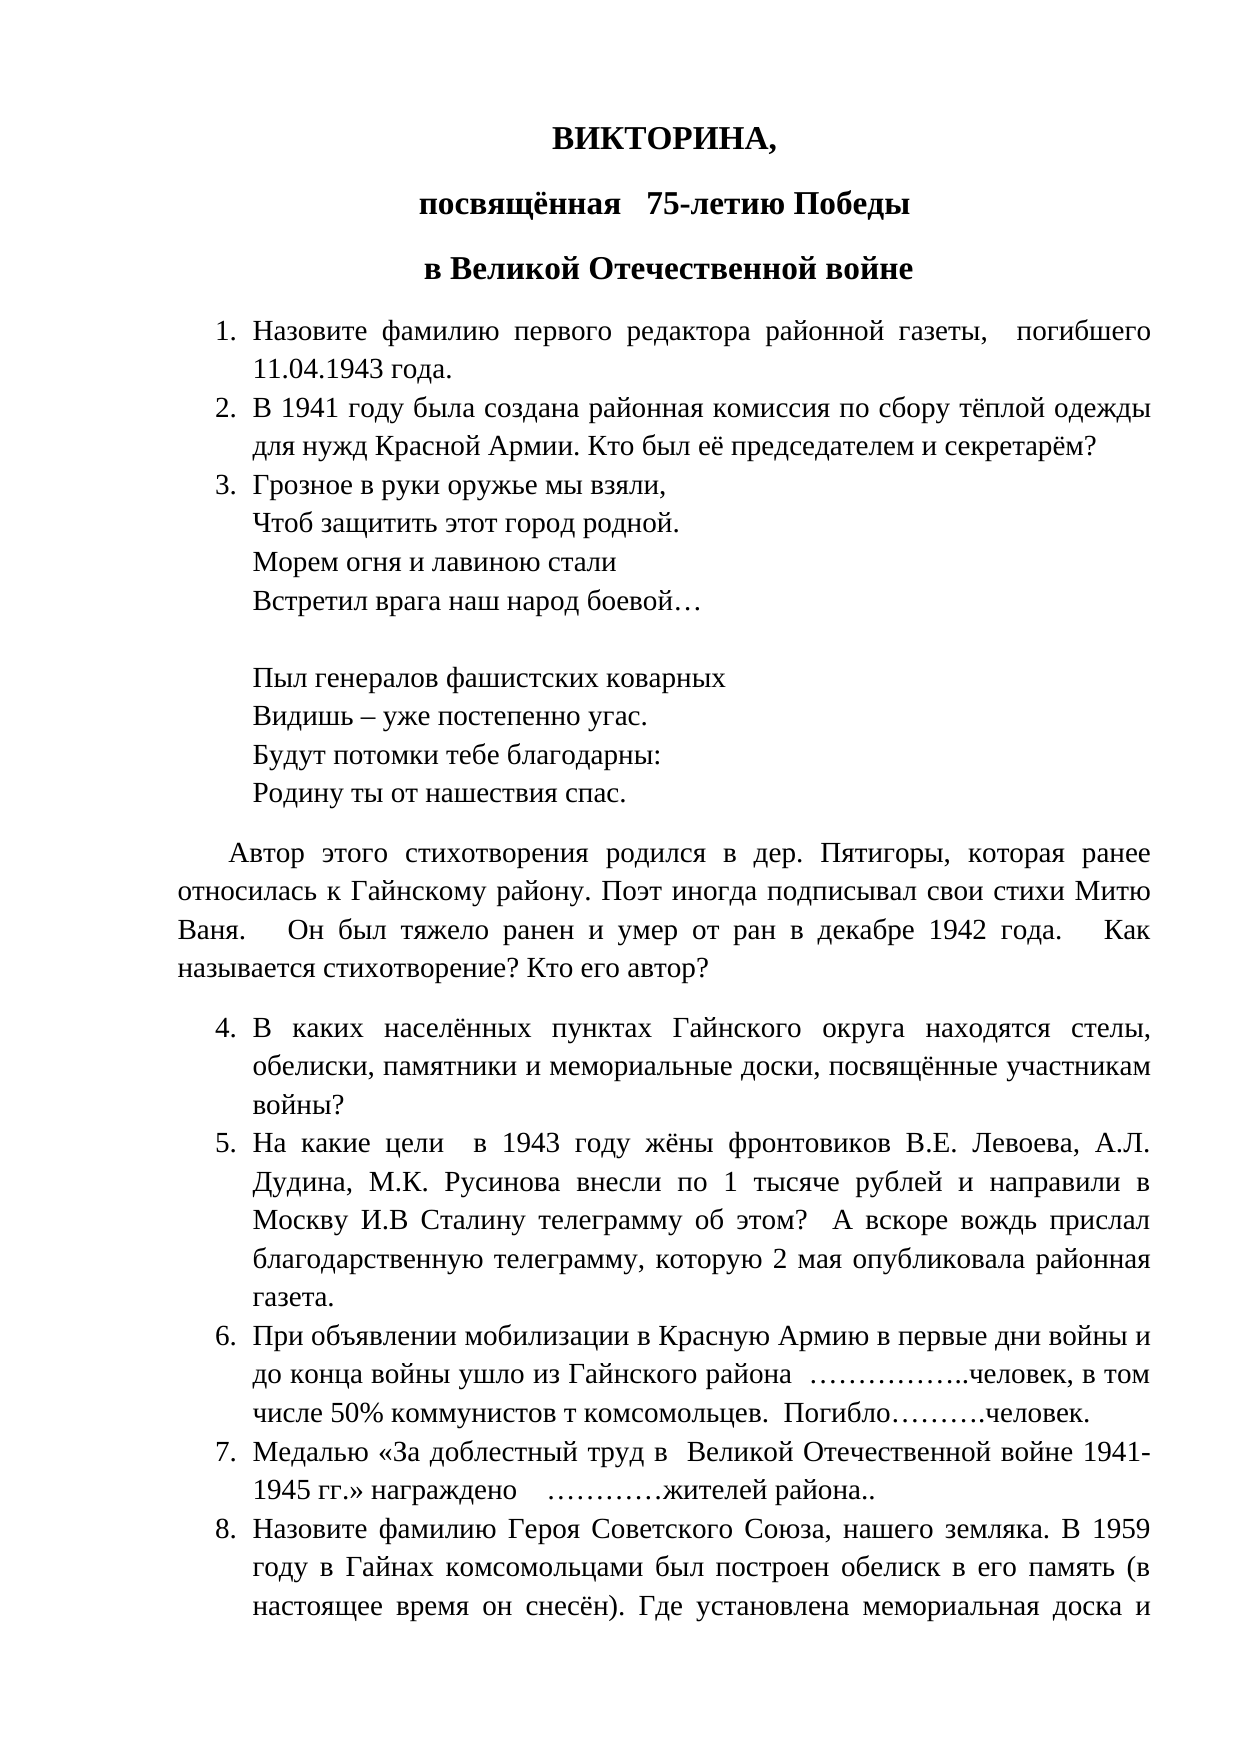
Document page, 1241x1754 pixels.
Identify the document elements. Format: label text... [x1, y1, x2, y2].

list Медалью «За доблестный труд в Великой Отечественной войне 1941-1945 гг.» награждено …………жителей района.. [215, 1434, 1152, 1506]
text ВИКТОРИНА, [177, 118, 1152, 156]
list Морем огня и лавиною стали [252, 544, 1152, 578]
list В каких населённых пунктах Гайнского округа находятся стелы, обелиски, памятники и мемориальные доски, посвящённые участникам войны? [215, 1010, 1152, 1120]
list Чтоб защитить этот город родной. [252, 506, 1152, 539]
text в Великой Отечественной войне [177, 248, 1152, 286]
list Назовите фамилию первого редактора районной газеты, погибшего 11.04.1943 года. [215, 313, 1152, 385]
list На какие цели в 1943 году жёны фронтовиков В.Е. Левоева, А.Л. Дудина, М.К. Русинова внесли по 1 тысяче рублей и направили в Москву И.В Сталину телеграмму об этом? А вскоре вождь прислал благодарственную телеграмму, которую 2 мая опубликовала районная газета. [215, 1125, 1152, 1313]
list Грозное в руки оружье мы взяли, [215, 467, 1152, 501]
list Будут потомки тебе благодарны: [252, 737, 1152, 770]
list Встретил врага наш народ боевой… [252, 583, 1152, 616]
list Родину ты от нашествия спас. [252, 775, 1152, 809]
list В 1941 году была создана районная комиссия по сбору тёплой одежды для нужд Красной Армии. Кто был её председателем и секретарём? [215, 390, 1152, 462]
text Автор этого стихотворения родился в дер. Пятигоры, которая ранее относилась к Гайнскому району. Поэт иногда подписывал свои стихи Митю Ваня. Он был тяжело ранен и умер от ран в декабре 1942 года. Как называется стихотворение? Кто его автор? [177, 835, 1152, 984]
list При объявлении мобилизации в Красную Армию в первые дни войны и до конца войны ушло из Гайнского района ……………..человек, в том числе 50% коммунистов т комсомольцев. Погибло……….человек. [215, 1318, 1152, 1429]
text посвящённая 75-летию Победы [177, 183, 1152, 221]
list Видишь – уже постепенно угас. [252, 698, 1152, 732]
list Пыл генералов фашистских коварных [252, 660, 1152, 693]
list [215, 1511, 1152, 1621]
